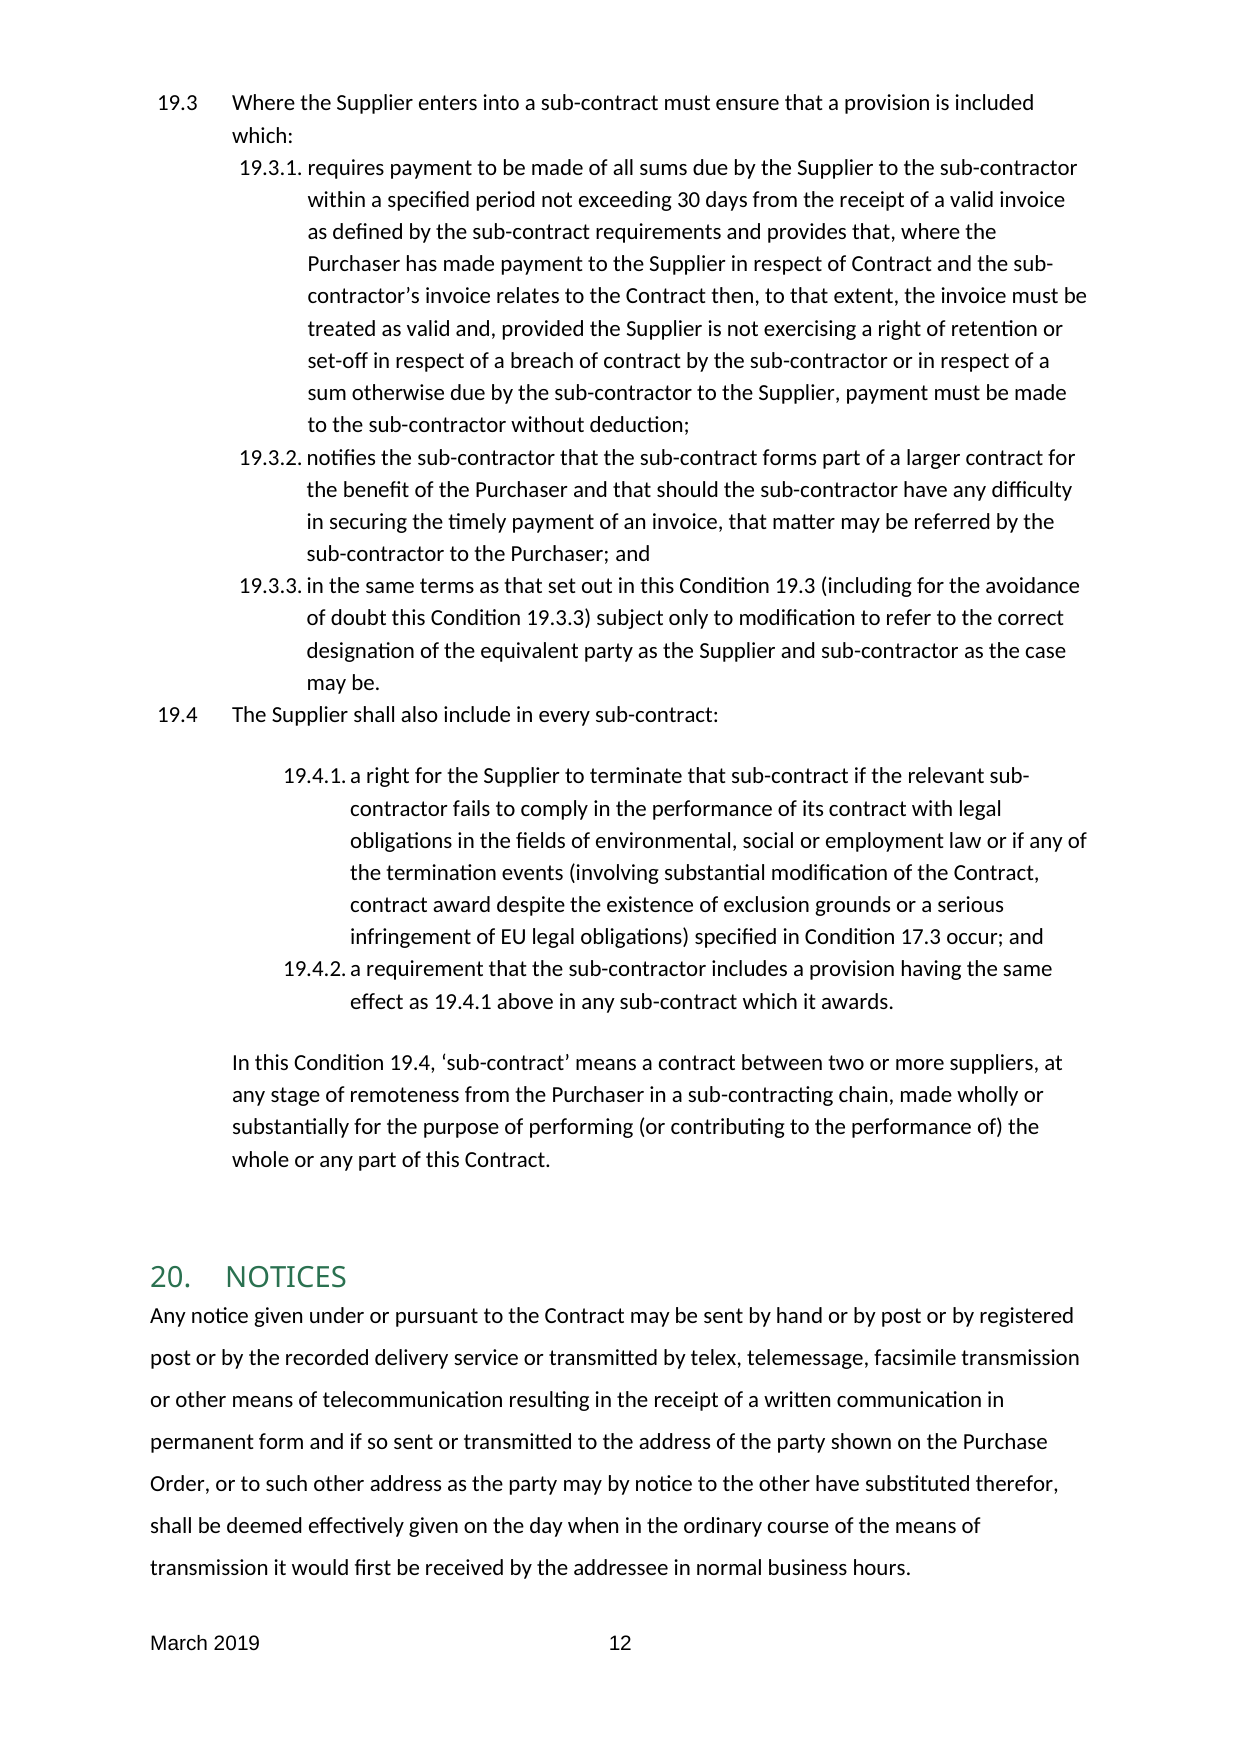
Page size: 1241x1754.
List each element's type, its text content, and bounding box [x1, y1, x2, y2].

list Where the Supplier enters into a sub-contract must ensure that a provision is included which: [157, 88, 1090, 149]
list notifies the sub-contractor that the sub-contract forms part of a larger contract for the benefit of the Purchaser and that should the sub-contractor have any difficulty in securing the timely payment of an invoice, that matter may be referred by the sub-contractor to the Purchaser; and [239, 443, 1090, 567]
list In this Condition 19.4, ‘sub-contract’ means a contract between two or more suppliers, at any stage of remoteness from the Purchaser in a sub-contracting chain, made wholly or substantially for the purpose of performing (or contributing to the performance of) the whole or any part of this Contract. [232, 1048, 1090, 1173]
list in the same terms as that set out in this Condition 19.3 (including for the avoidance of doubt this Condition 19.3.3) subject only to modification to refer to the correct designation of the equivalent party as the Supplier and sub-contractor as the case may be. [239, 571, 1090, 696]
list requires payment to be made of all sums due by the Supplier to the sub-contractor within a specified period not exceeding 30 days from the receipt of a valid invoice as defined by the sub-contract requirements and provides that, where the Purchaser has made payment to the Supplier in respect of Contract and the sub-contractor’s invoice relates to the Contract then, to that extent, the invoice must be treated as valid and, provided the Supplier is not exercising a right of retention or set-off in respect of a breach of contract by the sub-contractor or in respect of a sum otherwise due by the sub-contractor to the Supplier, payment must be made to the sub-contractor without deduction; [239, 153, 1090, 438]
list a requirement that the sub-contractor includes a provision having the same effect as 19.4.1 above in any sub-contract which it awards. [283, 954, 1090, 1015]
text Any notice given under or pursuant to the Contract may be sent by hand or by post or by registered post or by the recorded delivery service or transmitted by telex, telemessage, facsimile transmission or other means of telecommunication resulting in the receipt of a written communication in permanent form and if so sent or transmitted to the address of the party shown on the Purchase Order, or to such other address as the party may by notice to the other have substituted therefor, shall be deemed effectively given on the day when in the ordinary course of the means of transmission it would first be received by the addressee in normal business hours. [150, 1301, 1090, 1581]
subtitle 20. NOTICES [150, 1256, 1090, 1296]
list The Supplier shall also include in every sub-contract: [157, 700, 1090, 728]
list a right for the Supplier to terminate that sub-contract if the relevant sub-contractor fails to comply in the performance of its contract with legal obligations in the fields of environmental, social or employment law or if any of the termination events (involving substantial modification of the Contract, contract award despite the existence of exclusion grounds or a serious infringement of EU legal obligations) specified in Condition 17.3 occur; and [283, 761, 1090, 950]
